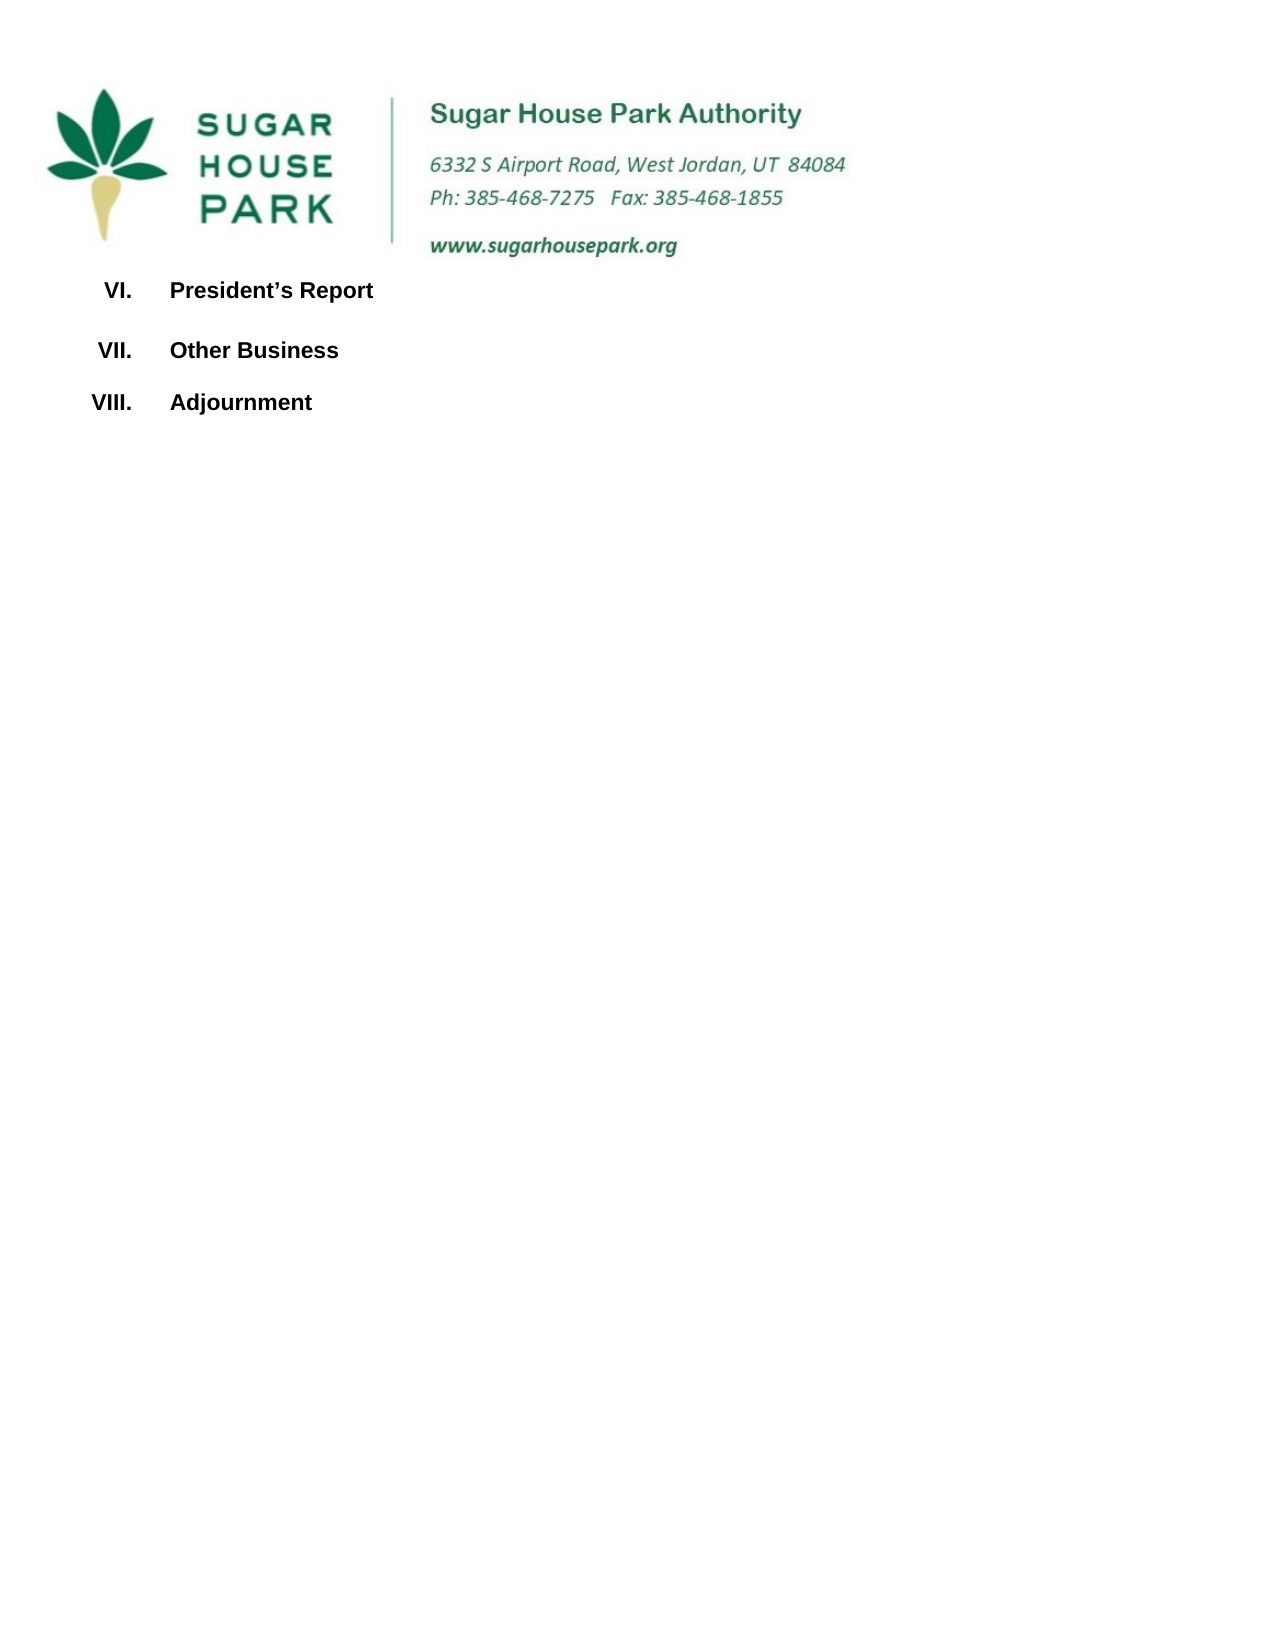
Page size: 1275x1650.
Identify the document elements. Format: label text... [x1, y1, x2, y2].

picture [0, 29, 1244, 277]
subtitle Adjournment [132, 389, 1200, 416]
subtitle Other Business [132, 337, 1200, 363]
subtitle President’s Report [132, 277, 1200, 337]
